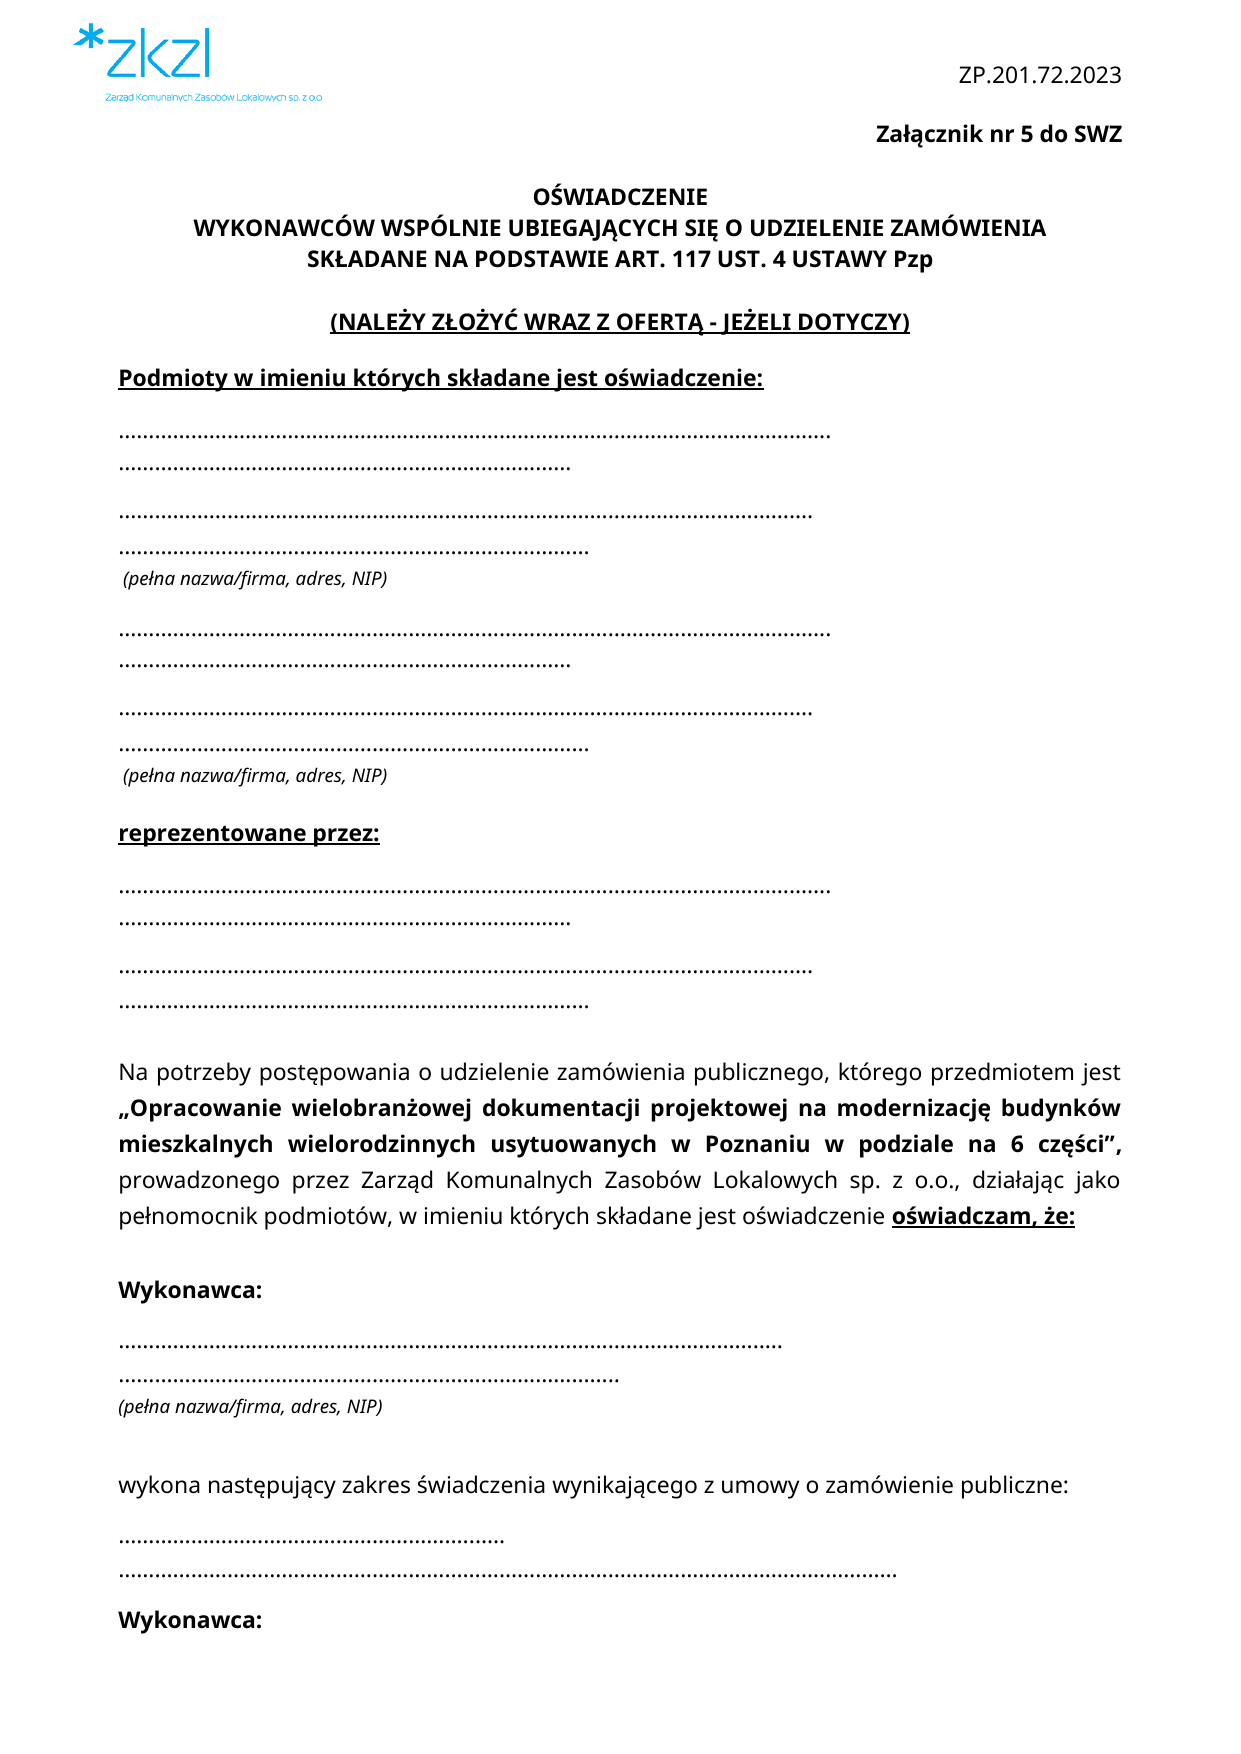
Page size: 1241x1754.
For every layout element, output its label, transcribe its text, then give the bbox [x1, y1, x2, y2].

text reprezentowane przez: [118, 817, 1122, 848]
text …………………………………………………………………………………………………….…………………………………………………………………… [118, 948, 1122, 1016]
text ……………………………………………………………………………………………………….………………………………………………………………… [118, 869, 1122, 932]
text …………………………………………………………………………………………………….…………………………………………………………………… [118, 691, 1122, 758]
text WYKONAWCÓW WSPÓLNIE UBIEGAJĄCYCH SIĘ O UDZIELENIE ZAMÓWIENIA [118, 212, 1122, 243]
text ……………………………………………………………………………………………………….………………………………………………………………… [118, 611, 1122, 674]
text (pełna nazwa/firma, adres, NIP) [118, 762, 1122, 788]
text SKŁADANE NA PODSTAWIE ART. 117 UST. 4 USTAWY Pzp [118, 243, 1122, 274]
text …………………………………………………..…..………………………………………………………………………………………………………………… [118, 1519, 1122, 1584]
picture [72, 23, 323, 102]
text OŚWIADCZENIE [118, 181, 1122, 212]
text Wykonawca: [118, 1603, 1122, 1635]
text Podmioty w imieniu których składane jest oświadczenie: [118, 362, 1122, 393]
text (pełna nazwa/firma, adres, NIP) [118, 566, 1122, 591]
text ………………………………………………………………………………………………..……………………………………………………………………….. [118, 1324, 1122, 1389]
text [118, 1469, 1122, 1500]
text …………………………………………………………………………………………………….…………………………………………………………………… [118, 494, 1122, 561]
text (pełna nazwa/firma, adres, NIP) [118, 1391, 1122, 1418]
text Wykonawca: [118, 1273, 1122, 1305]
text Na potrzeby postępowania o udzielenie zamówienia publicznego, którego przedmiotem jest „Opracowanie wielobranżowej dokumentacji projektowej na modernizację budynków mieszkalnych wielorodzinnych usytuowanych w Poznaniu w podziale na 6 części”, prowadzonego przez Zarząd Komunalnych Zasobów Lokalowych sp. z o.o., działając jako pełnomocnik podmiotów, w imieniu których składane jest oświadczenie oświadczam, że: [118, 1020, 1122, 1231]
text Załącznik nr 5 do SWZ [782, 118, 1122, 149]
text (NALEŻY ZŁOŻYĆ WRAZ Z OFERTĄ - JEŻELI DOTYCZY) [118, 306, 1122, 337]
text ……………………………………………………………………………………………………….………………………………………………………………… [118, 414, 1122, 477]
